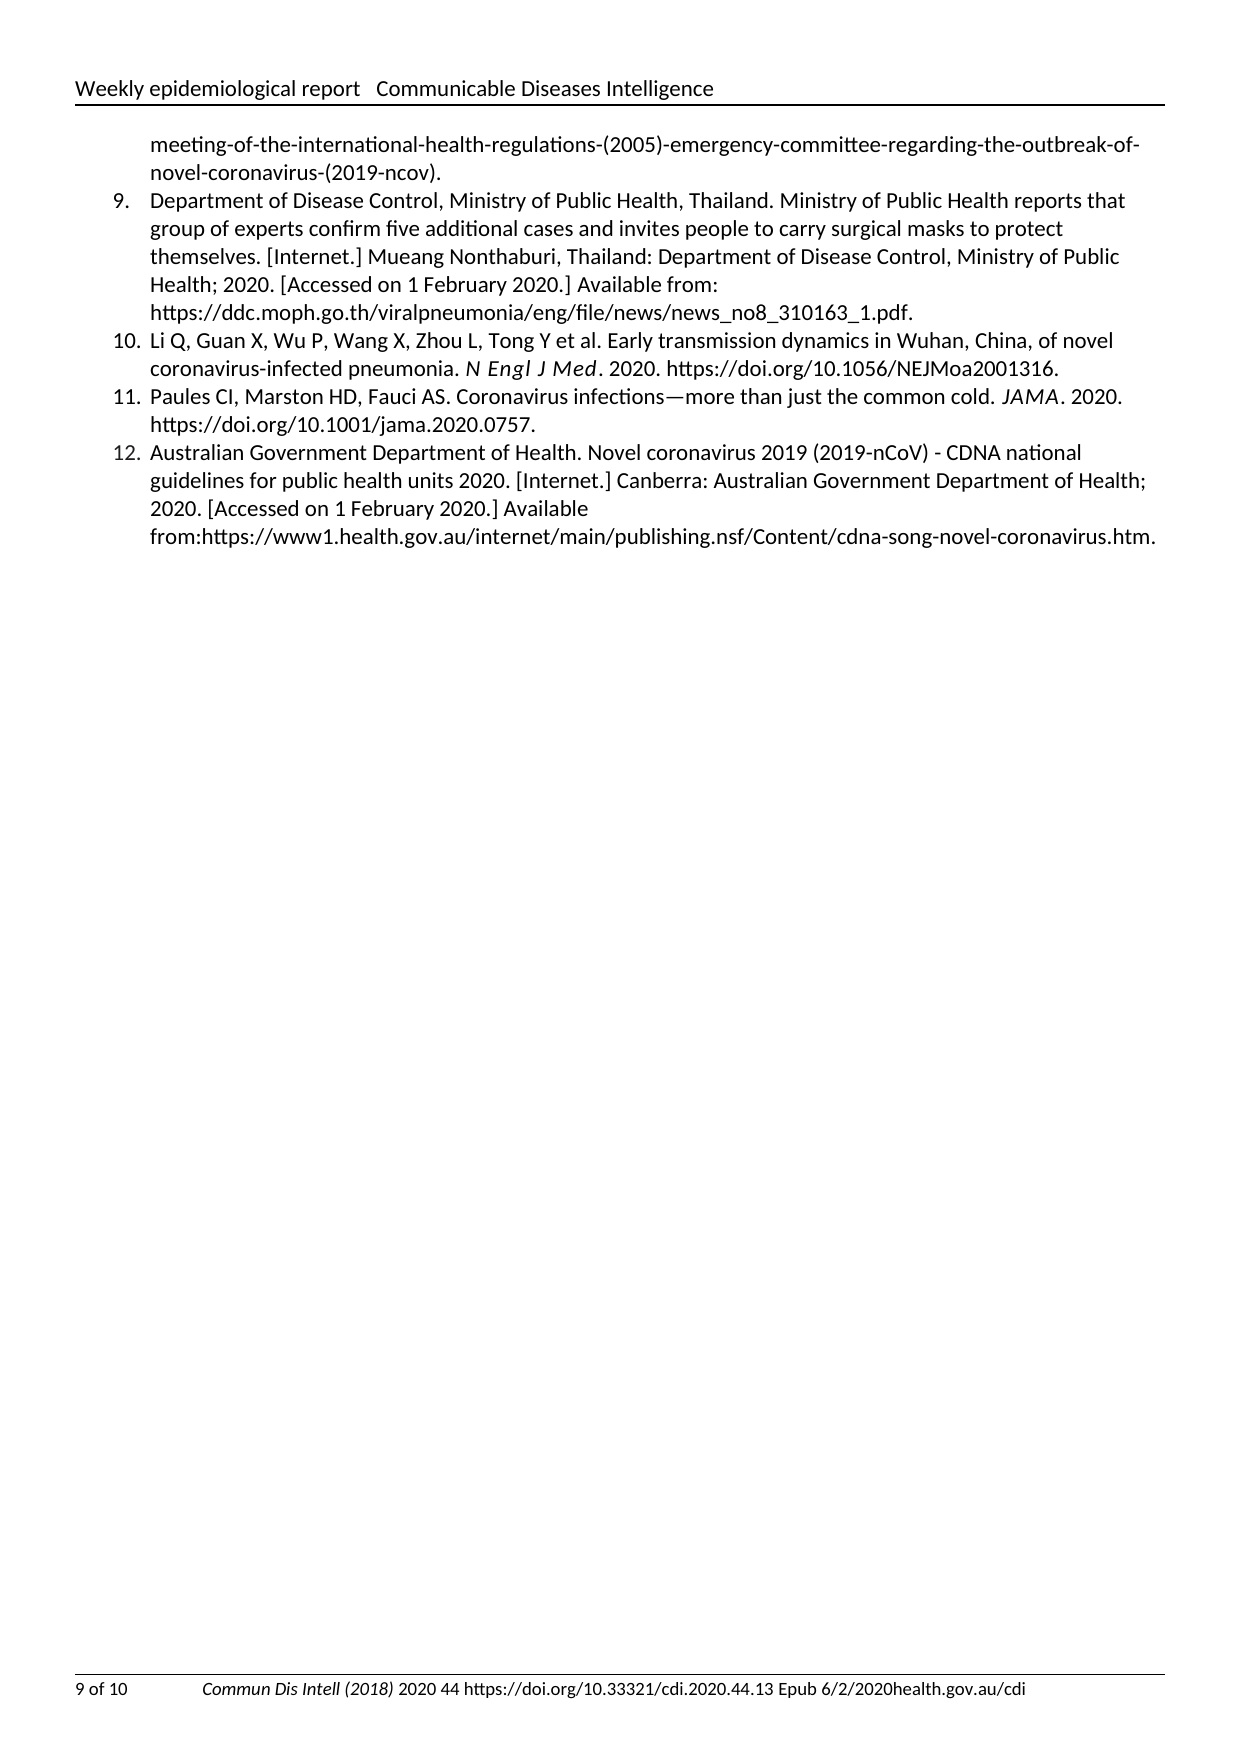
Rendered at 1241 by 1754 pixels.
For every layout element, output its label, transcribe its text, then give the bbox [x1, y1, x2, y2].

list Australian Government Department of Health. Novel coronavirus 2019 (2019-nCoV) - CDNA national guidelines for public health units 2020. [Internet.] Canberra: Australian Government Department of Health; 2020. [Accessed on 1 February 2020.] Available from:https://www1.health.gov.au/internet/main/publishing.nsf/Content/cdna-song-novel-coronavirus.htm. [112, 438, 1165, 551]
list Paules CI, Marston HD, Fauci AS. Coronavirus infections—more than just the common cold. JAMA. 2020. https://doi.org/10.1001/jama.2020.0757. [112, 382, 1165, 438]
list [112, 130, 1165, 186]
list Department of Disease Control, Ministry of Public Health, Thailand. Ministry of Public Health reports that group of experts confirm five additional cases and invites people to carry surgical masks to protect themselves. [Internet.] Mueang Nonthaburi, Thailand: Department of Disease Control, Ministry of Public Health; 2020. [Accessed on 1 February 2020.] Available from: https://ddc.moph.go.th/viralpneumonia/eng/file/news/news_no8_310163_1.pdf. [112, 186, 1165, 326]
list Li Q, Guan X, Wu P, Wang X, Zhou L, Tong Y et al. Early transmission dynamics in Wuhan, China, of novel coronavirus-infected pneumonia. N Engl J Med. 2020. https://doi.org/10.1056/NEJMoa2001316. [112, 326, 1165, 382]
